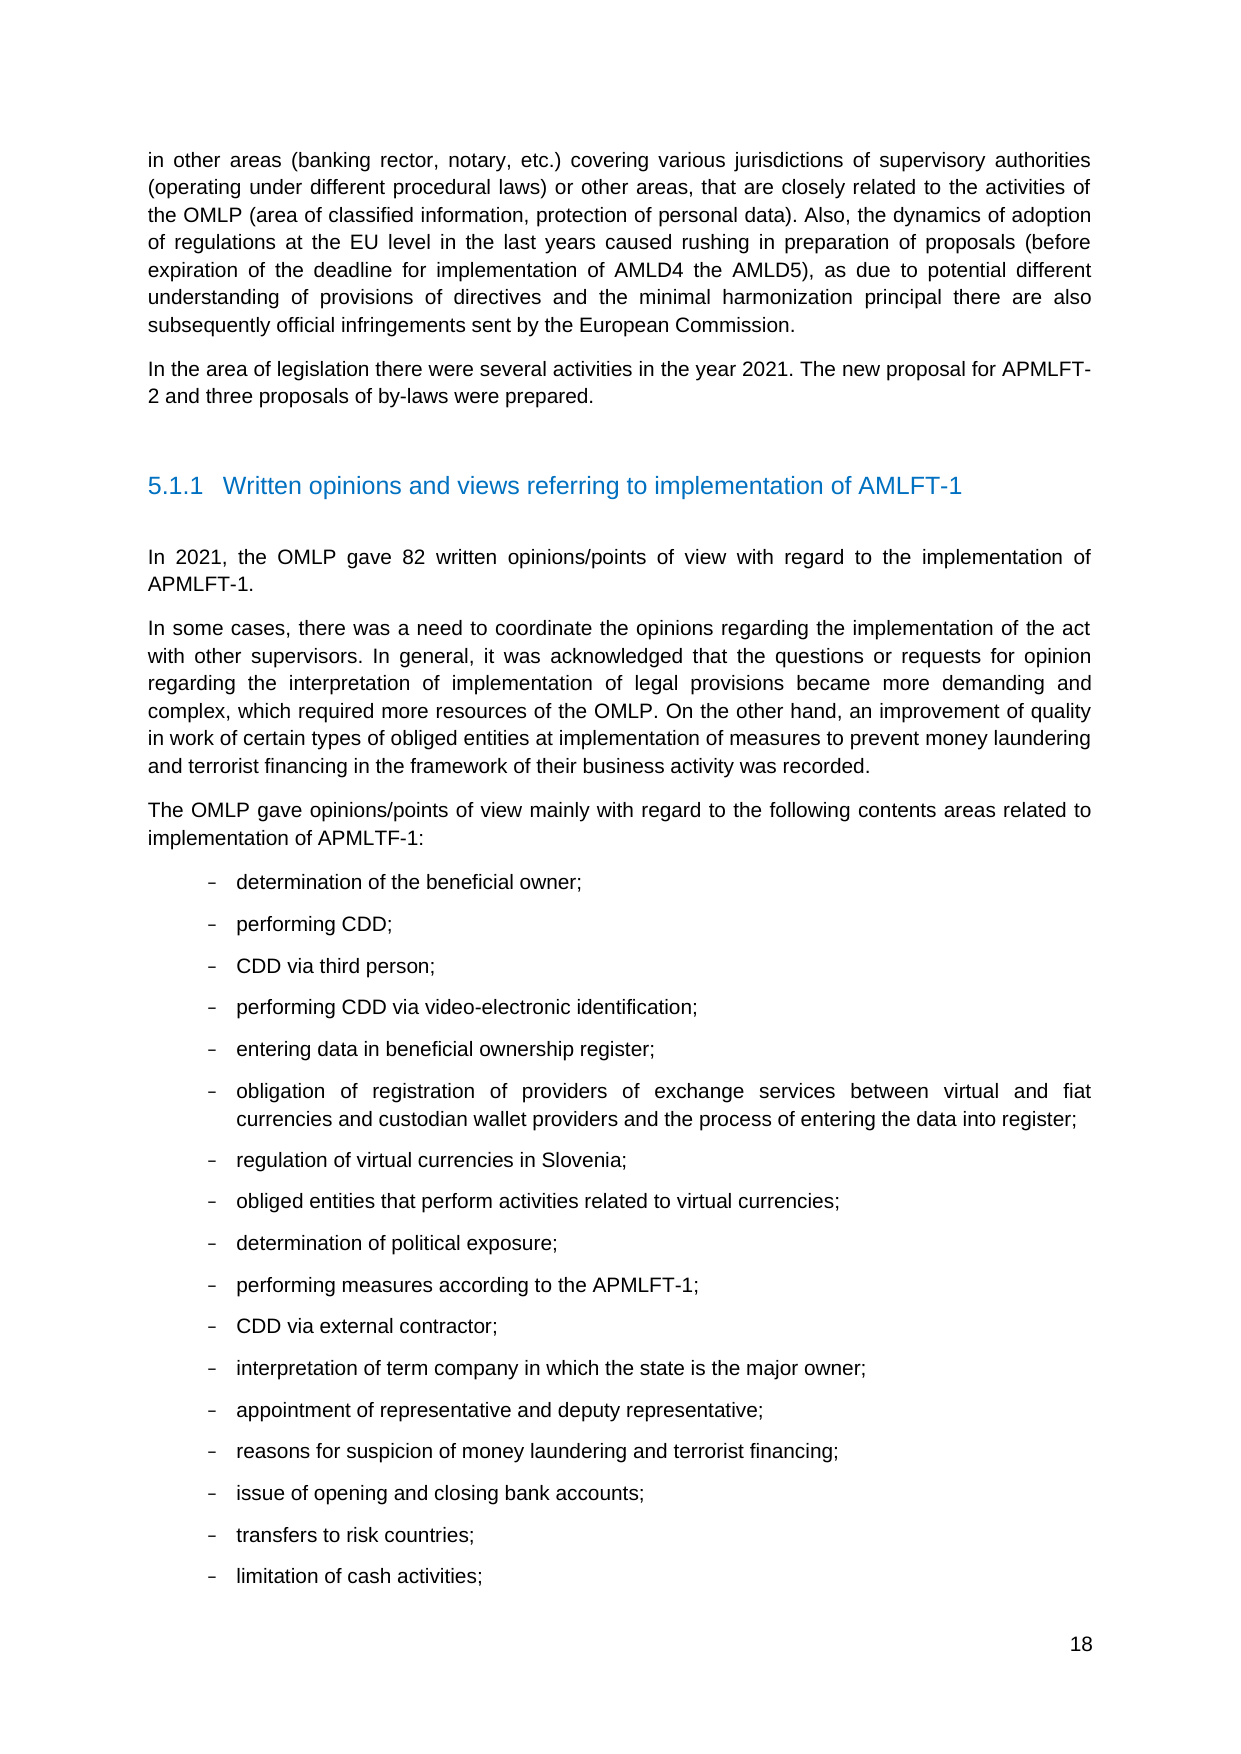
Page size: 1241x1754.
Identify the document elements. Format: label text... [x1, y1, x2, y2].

text The OMLP gave opinions/points of view mainly with regard to the following contents areas related to implementation of APMLTF-1: [148, 798, 1093, 849]
list obligation of registration of providers of exchange services between virtual and fiat currencies and custodian wallet providers and the process of entering the data into register; [207, 1078, 1093, 1131]
list reasons for suspicion of money laundering and terrorist financing; [207, 1438, 1093, 1464]
list performing CDD via video-electronic identification; [207, 994, 1093, 1020]
list entering data in beneficial ownership register; [207, 1036, 1093, 1062]
list limitation of cash activities; [207, 1563, 1093, 1589]
list issue of opening and closing bank accounts; [207, 1480, 1093, 1506]
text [148, 148, 1093, 337]
list determination of the beneficial owner; [207, 869, 1093, 895]
text In 2021, the OMLP gave 82 written opinions/points of view with regard to the implementation of APMLFT-1. [148, 544, 1093, 596]
list performing CDD; [207, 911, 1093, 937]
list transfers to risk countries; [207, 1522, 1093, 1547]
list obliged entities that perform activities related to virtual currencies; [207, 1188, 1093, 1214]
list determination of political exposure; [207, 1230, 1093, 1256]
list regulation of virtual currencies in Slovenia; [207, 1147, 1093, 1172]
text In some cases, there was a need to coordinate the opinions regarding the implementation of the act with other supervisors. In general, it was acknowledged that the questions or requests for opinion regarding the interpretation of implementation of legal provisions became more demanding and complex, which required more resources of the OMLP. On the other hand, an improvement of quality in work of certain types of obliged entities at implementation of measures to prevent money laundering and terrorist financing in the framework of their business activity was recorded. [148, 616, 1093, 778]
list CDD via external contractor; [207, 1313, 1093, 1339]
list interpretation of term company in which the state is the major owner; [207, 1355, 1093, 1381]
subtitle Written opinions and views referring to implementation of AMLFT-1 [148, 471, 1093, 500]
text In the area of legislation there were several activities in the year 2021. The new proposal for APMLFT-2 and three proposals of by-laws were prepared. [148, 357, 1093, 408]
list appointment of representative and deputy representative; [207, 1397, 1093, 1422]
list CDD via third person; [207, 953, 1093, 978]
list performing measures according to the APMLFT-1; [207, 1272, 1093, 1297]
